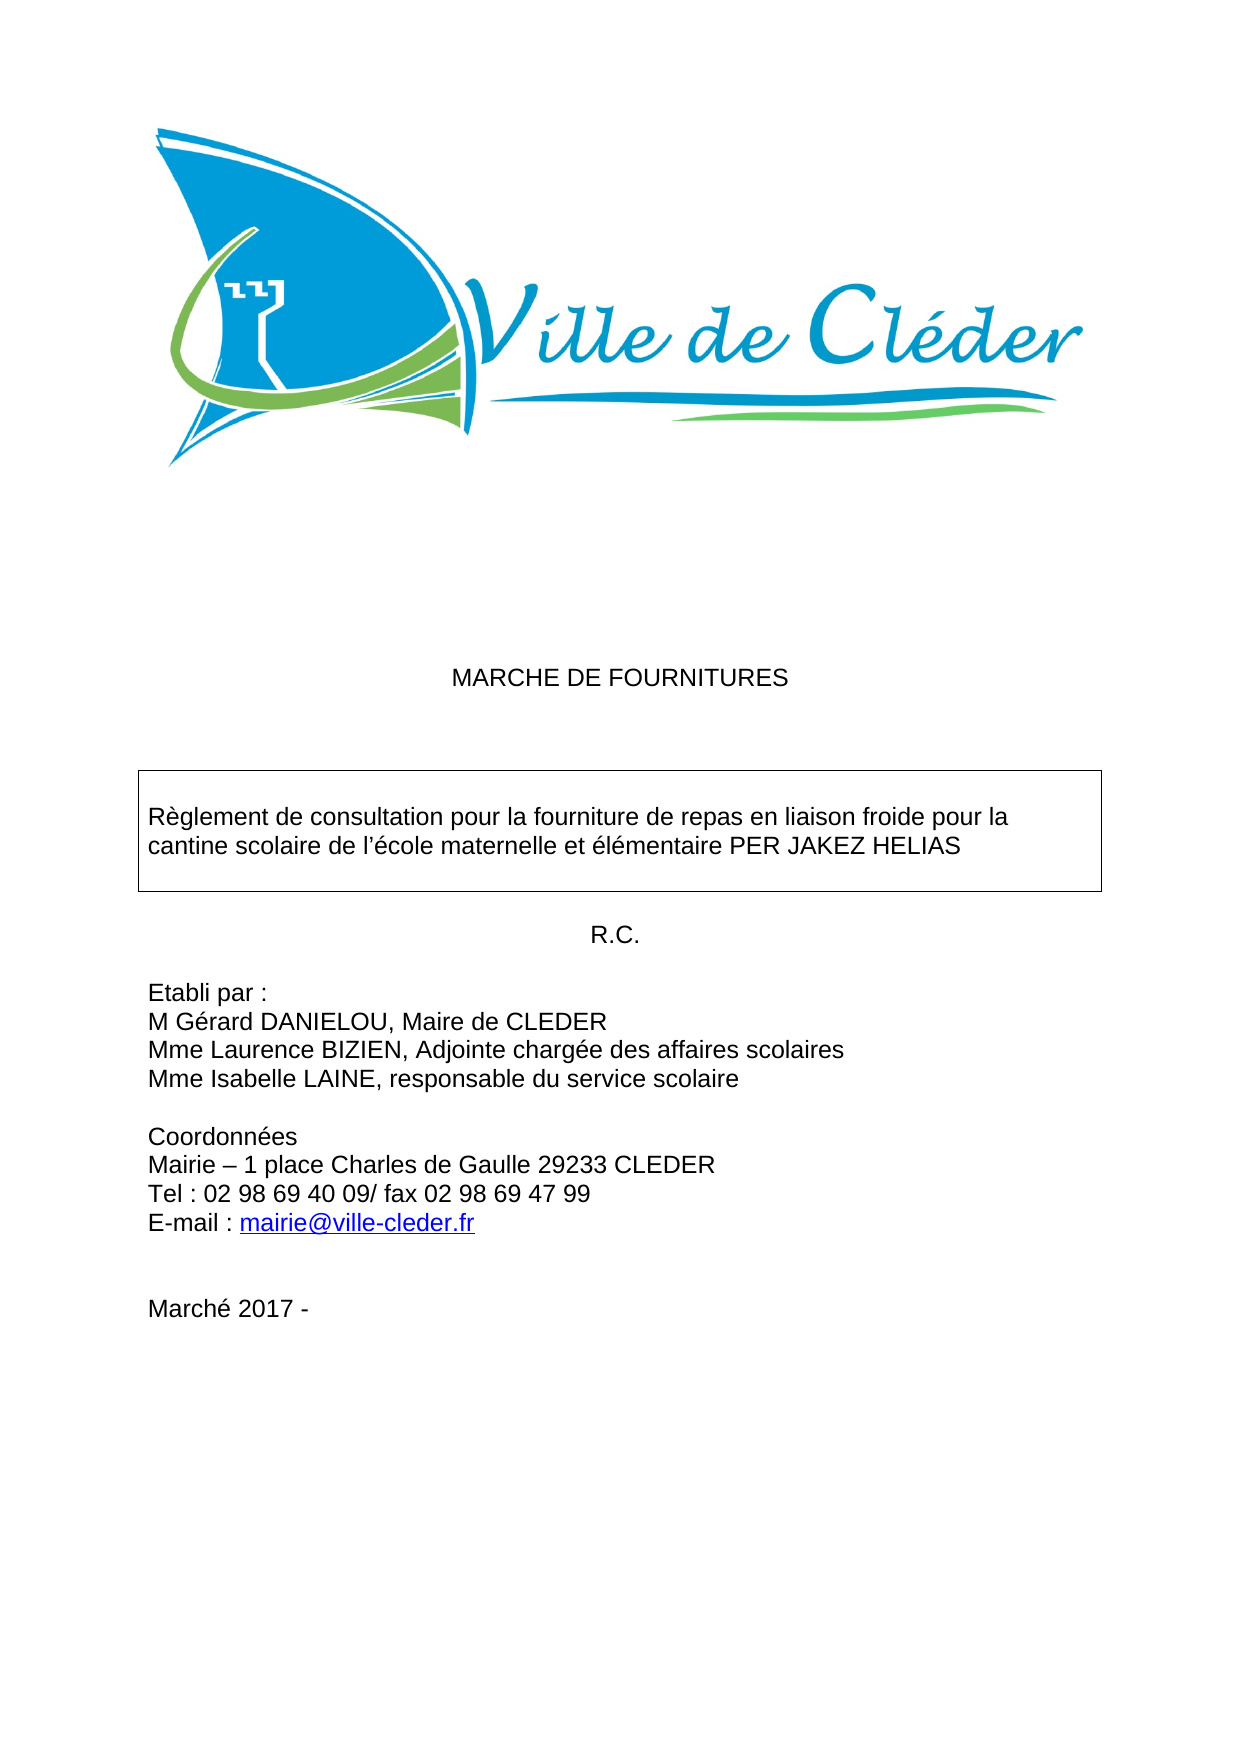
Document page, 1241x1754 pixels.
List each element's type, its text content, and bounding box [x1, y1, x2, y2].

text M Gérard DANIELOU, Maire de CLEDER [148, 1007, 1092, 1035]
text Coordonnées [148, 1122, 1092, 1150]
text Marché 2017 - [148, 1294, 1092, 1323]
text Mme Isabelle LAINE, responsable du service scolaire [148, 1064, 1092, 1093]
picture [147, 118, 1093, 479]
text Mme Laurence BIZIEN, Adjointe chargée des affaires scolaires [148, 1035, 1092, 1064]
text R.C. [148, 920, 1092, 949]
text Mairie – 1 place Charles de Gaulle 29233 CLEDER [148, 1150, 1092, 1179]
text Etabli par : [148, 978, 1092, 1007]
text MARCHE DE FOURNITURES [148, 663, 1092, 691]
text E-mail : mairie@ville-cleder.fr [148, 1208, 1092, 1237]
text Tel : 02 98 69 40 09/ fax 02 98 69 47 99 [148, 1179, 1092, 1208]
text Règlement de consultation pour la fourniture de repas en liaison froide pour la cantine scolaire de l’école maternelle et élémentaire PER JAKEZ HELIAS [148, 802, 1092, 860]
